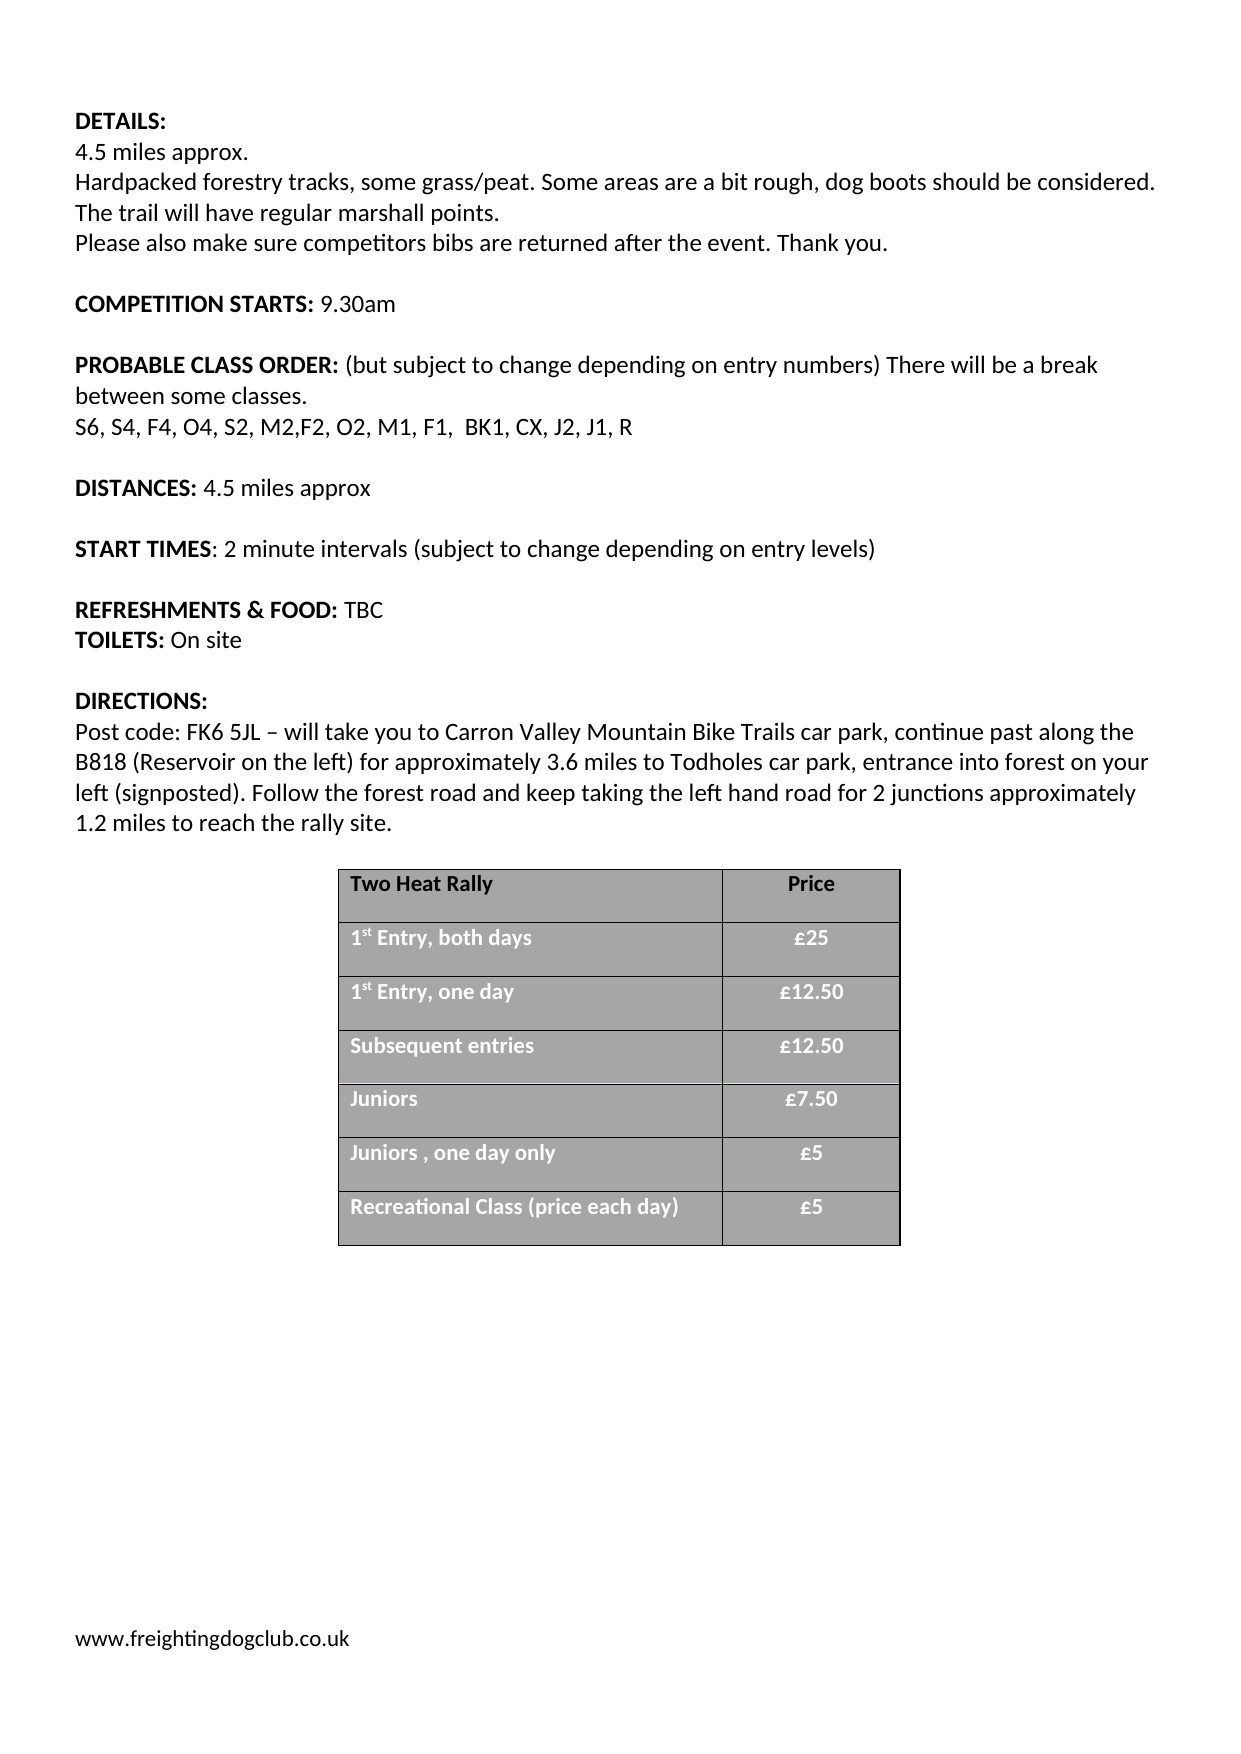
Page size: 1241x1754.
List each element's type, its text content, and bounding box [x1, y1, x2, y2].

table_cell £5 [723, 1192, 899, 1245]
text The trail will have regular marshall points. [75, 197, 1165, 228]
text 4.5 miles approx. [75, 136, 1165, 167]
table_cell Recreational Class (price each day) [339, 1192, 722, 1245]
table_cell Juniors [339, 1085, 722, 1137]
table_cell Subsequent entries [339, 1031, 722, 1083]
text DISTANCES: 4.5 miles approx [75, 472, 1165, 502]
text START TIMES: 2 minute intervals (subject to change depending on entry levels) [75, 533, 1165, 563]
table_cell £12.50 [723, 1031, 899, 1083]
text PROBABLE CLASS ORDER: (but subject to change depending on entry numbers) There will be a break between some classes. [75, 350, 1165, 411]
text COMPETITION STARTS: 9.30am [75, 289, 1165, 319]
table_cell £5 [723, 1138, 899, 1191]
text Hardpacked forestry tracks, some grass/peat. Some areas are a bit rough, dog boots should be considered. [75, 167, 1165, 197]
text REFRESHMENTS & FOOD: TBC [75, 594, 1165, 624]
table_cell 1st Entry, one day [339, 977, 722, 1030]
table_cell £7.50 [723, 1085, 899, 1137]
text TOILETS: On site [75, 624, 1165, 655]
table_cell £25 [723, 923, 899, 976]
text Please also make sure competitors bibs are returned after the event. Thank you. [75, 228, 1165, 258]
table_header Two Heat Rally [339, 870, 722, 922]
text Post code: FK6 5JL – will take you to Carron Valley Mountain Bike Trails car park, continue past along the B818 (Reservoir on the left) for approximately 3.6 miles to Todholes car park, entrance into forest on your left (signposted). Follow the forest road and keep taking the left hand road for 2 junctions approximately 1.2 miles to reach the rally site. [75, 716, 1165, 838]
table_cell £12.50 [723, 977, 899, 1030]
table_cell 1st Entry, both days [339, 923, 722, 976]
table_header Price [723, 870, 899, 922]
text S6, S4, F4, O4, S2, M2,F2, O2, M1, F1, BK1, CX, J2, J1, R [75, 411, 1165, 441]
text DETAILS: [75, 106, 1165, 136]
table_cell Juniors , one day only [339, 1138, 722, 1191]
text DIRECTIONS: [75, 685, 1165, 716]
